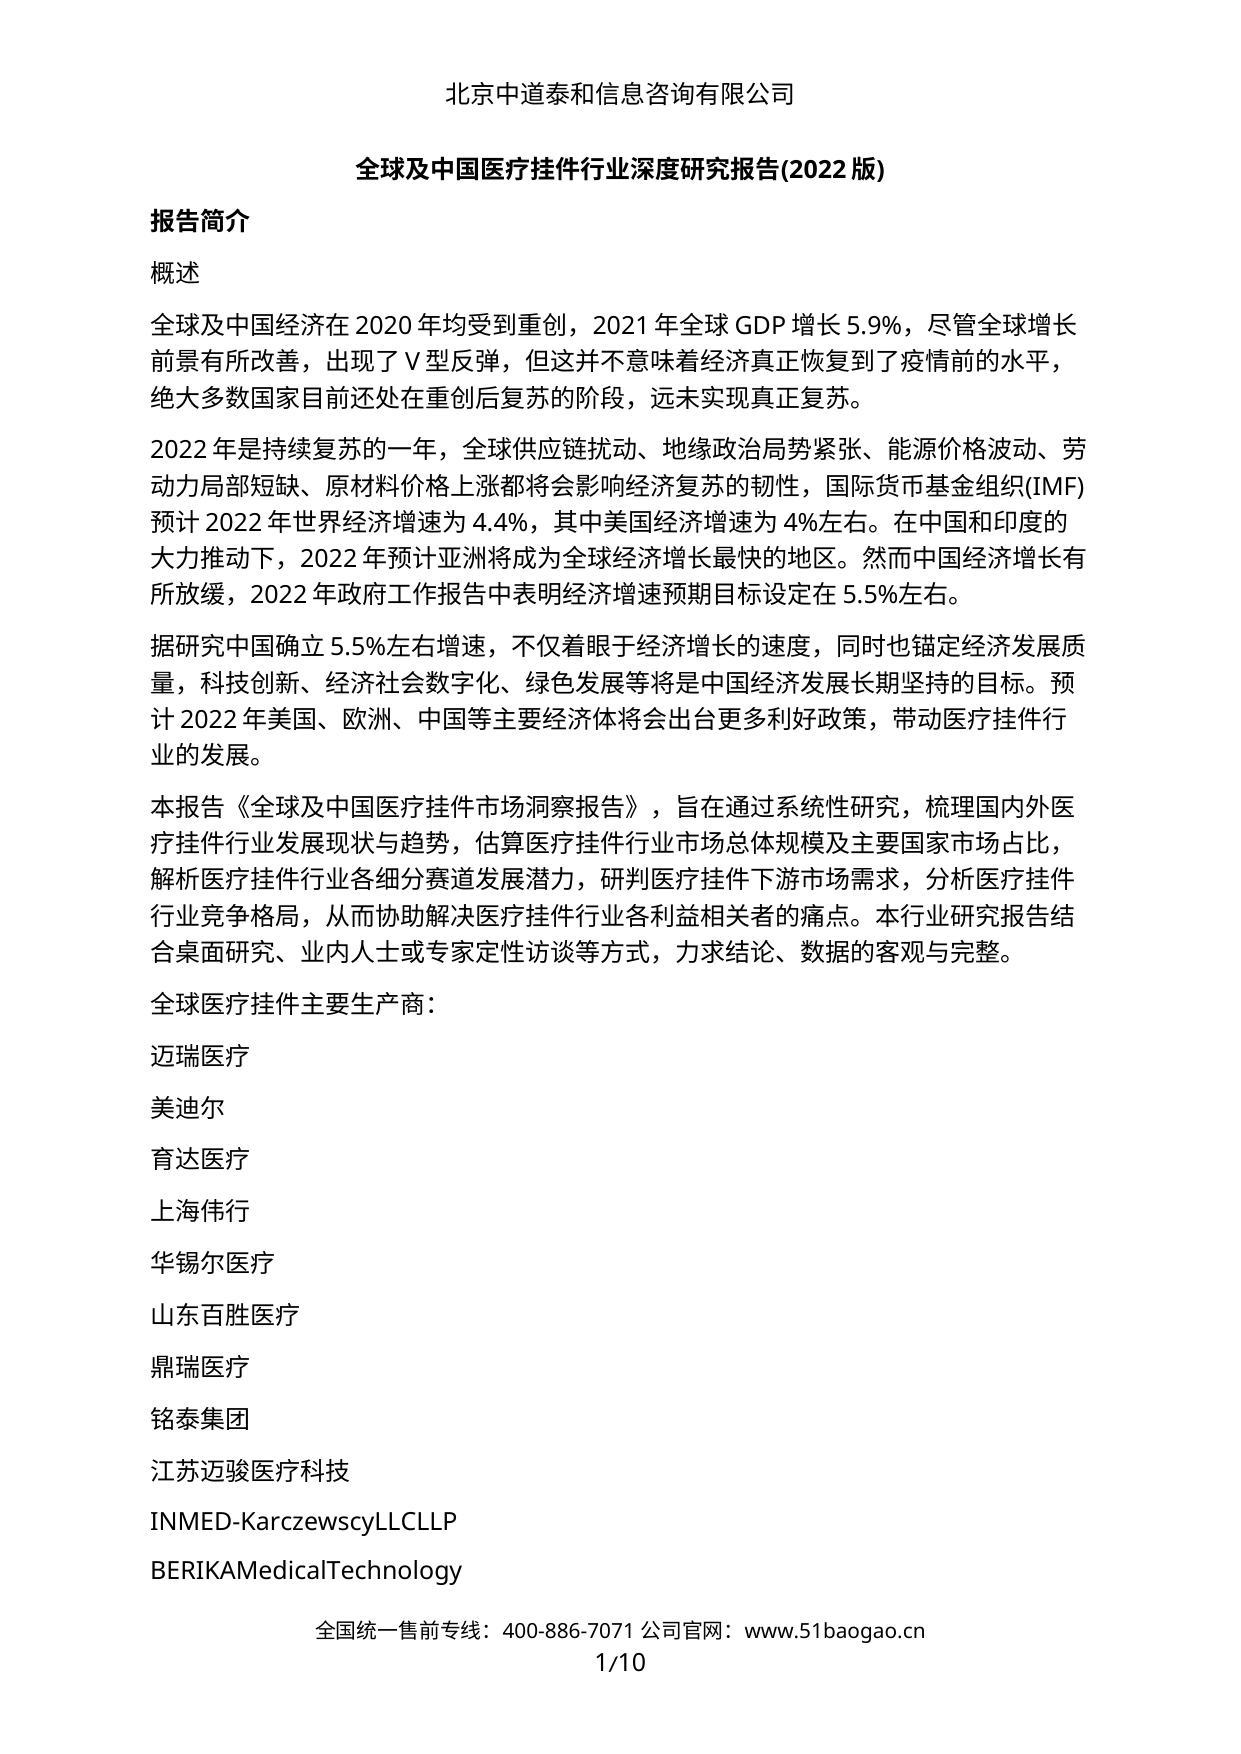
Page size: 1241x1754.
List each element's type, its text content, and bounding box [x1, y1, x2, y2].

text BERIKAMedicalTechnology [150, 1553, 1090, 1587]
text 上海伟行 [150, 1192, 1090, 1228]
text 山东百胜医疗 [150, 1296, 1090, 1332]
text 全球医疗挂件主要生产商： [150, 984, 1090, 1021]
text 江苏迈骏医疗科技 [150, 1451, 1090, 1487]
text 据研究中国确立5.5%左右增速，不仅着眼于经济增长的速度，同时也锚定经济发展质量，科技创新、经济社会数字化、绿色发展等将是中国经济发展长期坚持的目标。预计2022年美国、欧洲、中国等主要经济体将会出台更多利好政策，带动医疗挂件行业的发展。 [150, 627, 1090, 772]
text 铭泰集团 [150, 1399, 1090, 1436]
text 鼎瑞医疗 [150, 1347, 1090, 1384]
text 全球及中国医疗挂件行业深度研究报告(2022版) [150, 150, 1090, 186]
text INMED-KarczewscyLLCLLP [150, 1503, 1090, 1537]
text 华锡尔医疗 [150, 1244, 1090, 1280]
text 迈瑞医疗 [150, 1036, 1090, 1072]
text 2022年是持续复苏的一年，全球供应链扰动、地缘政治局势紧张、能源价格波动、劳动力局部短缺、原材料价格上涨都将会影响经济复苏的韧性，国际货币基金组织(IMF)预计2022年世界经济增速为4.4%，其中美国经济增速为4%左右。在中国和印度的大力推动下，2022年预计亚洲将成为全球经济增长最快的地区。然而中国经济增长有所放缓，2022年政府工作报告中表明经济增速预期目标设定在5.5%左右。 [150, 430, 1090, 611]
text 全球及中国经济在2020年均受到重创，2021年全球GDP增长5.9%，尽管全球增长前景有所改善，出现了V型反弹，但这并不意味着经济真正恢复到了疫情前的水平，绝大多数国家目前还处在重创后复苏的阶段，远未实现真正复苏。 [150, 306, 1090, 414]
text 概述 [150, 254, 1090, 290]
text 美迪尔 [150, 1088, 1090, 1124]
text 本报告《全球及中国医疗挂件市场洞察报告》，旨在通过系统性研究，梳理国内外医疗挂件行业发展现状与趋势，估算医疗挂件行业市场总体规模及主要国家市场占比，解析医疗挂件行业各细分赛道发展潜力，研判医疗挂件下游市场需求，分析医疗挂件行业竞争格局，从而协助解决医疗挂件行业各利益相关者的痛点。本行业研究报告结合桌面研究、业内人士或专家定性访谈等方式，力求结论、数据的客观与完整。 [150, 787, 1090, 969]
text 育达医疗 [150, 1140, 1090, 1176]
text 报告简介 [150, 202, 1090, 238]
